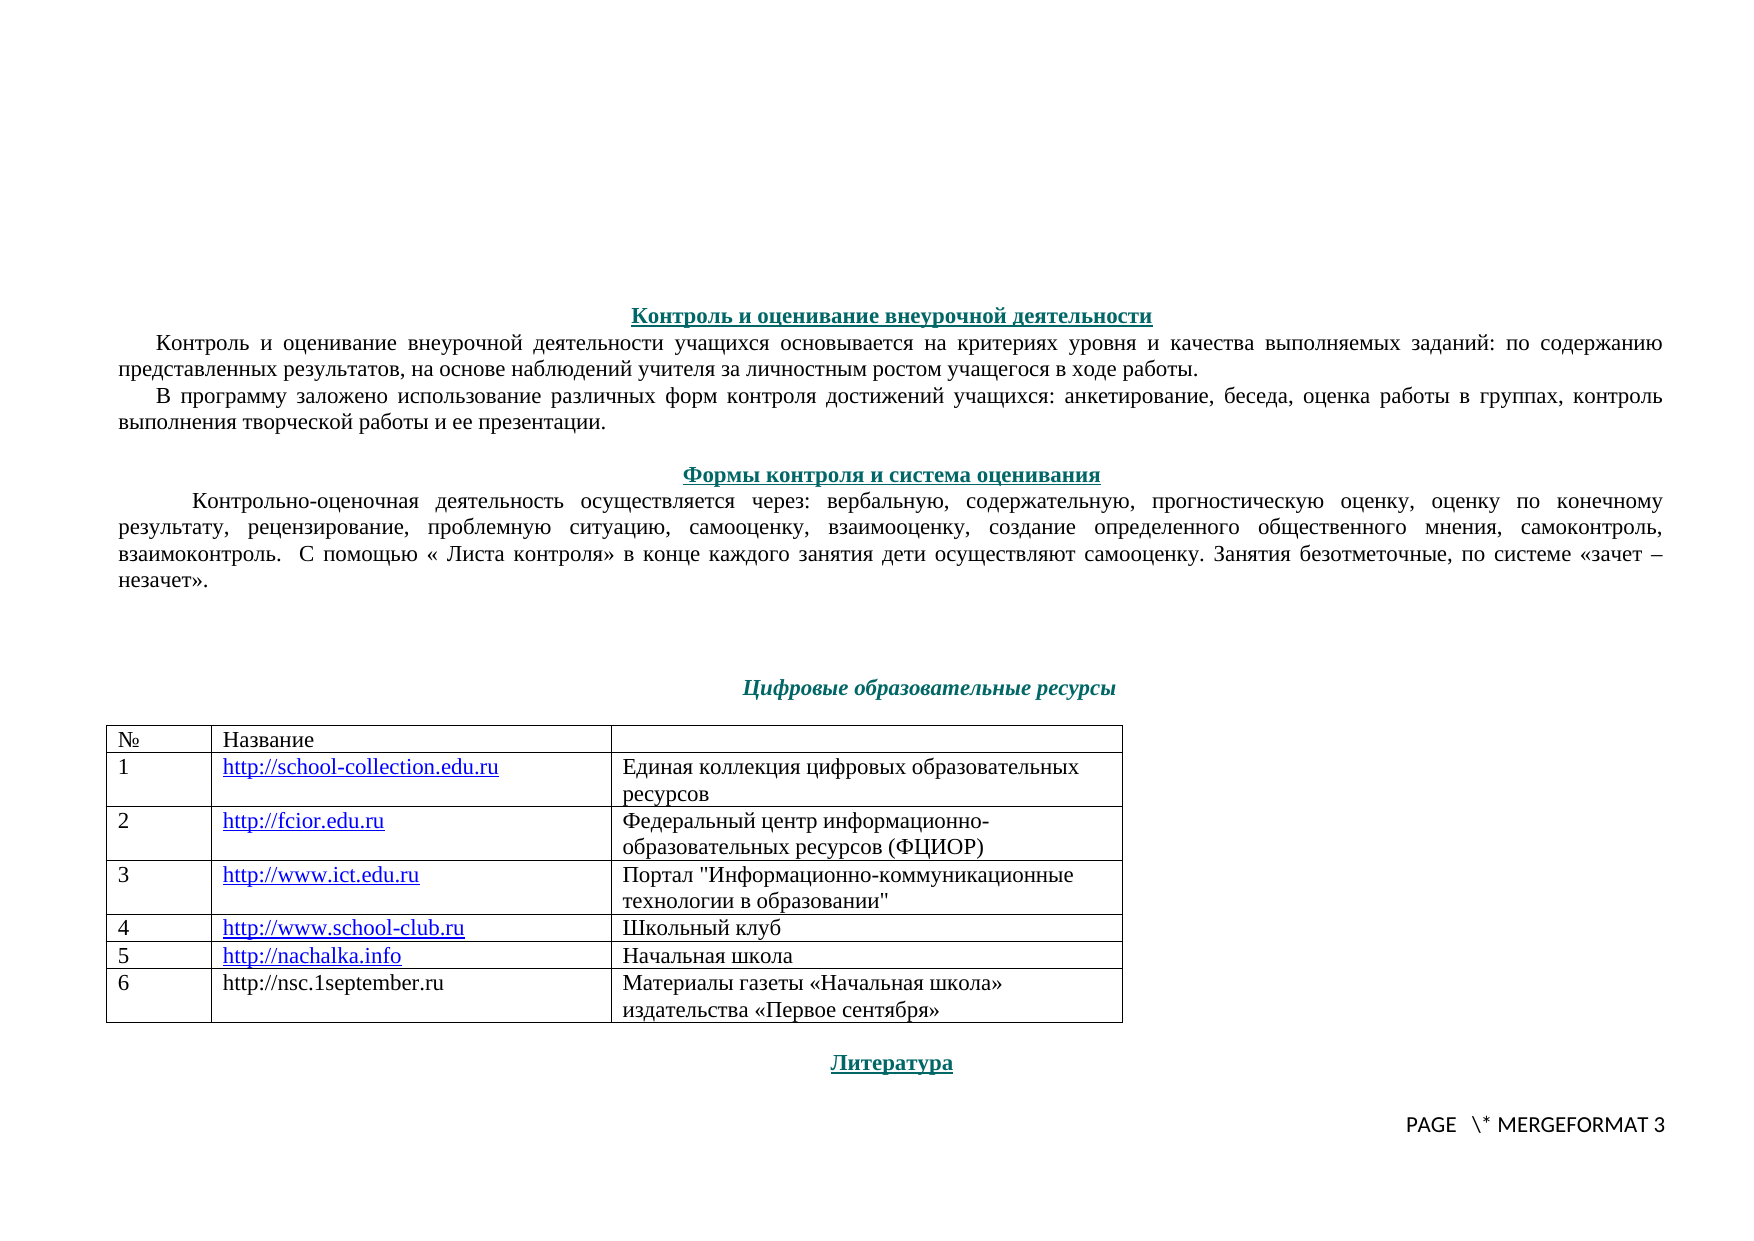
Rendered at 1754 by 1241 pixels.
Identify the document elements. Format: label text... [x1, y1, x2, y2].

table_cell Материалы газеты «Начальная школа» издательства «Первое сентября» [612, 969, 1122, 1022]
text В программу заложено использование различных форм контроля достижений учащихся: анкетирование, беседа, оценка работы в группах, контроль выполнения творческой работы и ее презентации. [118, 382, 1665, 434]
table_header Название [212, 726, 611, 752]
table_cell 2 [107, 807, 211, 860]
list Цифровые образовательные ресурсы [193, 674, 1665, 700]
table_cell 6 [107, 969, 211, 1022]
table_cell 3 [107, 861, 211, 913]
table_cell 5 [107, 942, 211, 968]
text Контроль и оценивание внеурочной деятельности учащихся основывается на критериях уровня и качества выполняемых заданий: по содержанию представленных результатов, на основе наблюдений учителя за личностным ростом учащегося в ходе работы. [118, 329, 1665, 382]
table_cell 4 [107, 915, 211, 941]
text Формы контроля и система оценивания [118, 461, 1665, 487]
table_cell Портал "Информационно-коммуникационные технологии в образовании" [612, 861, 1122, 913]
table_header № [107, 726, 211, 752]
text Литература [118, 1049, 1665, 1076]
table_cell http://www.school-club.ru [212, 915, 611, 941]
table_cell http://nsc.1september.ru [212, 969, 611, 1022]
table_cell http://school-collection.edu.ru [212, 753, 611, 806]
table_cell http://fcior.edu.ru [212, 807, 611, 860]
table_cell Единая коллекция цифровых образовательных ресурсов [612, 753, 1122, 806]
text Контрольно-оценочная деятельность осуществляется через: вербальную, содержательную, прогностическую оценку, оценку по конечному результату, рецензирование, проблемную ситуацию, самооценку, взаимооценку, создание определенного общественного мнения, самоконтроль, взаимоконтроль. С помощью « Листа контроля» в конце каждого занятия дети осуществляют самооценку. Занятия безотметочные, по системе «зачет – незачет». [118, 487, 1665, 592]
table_header [612, 726, 1122, 752]
table_cell 1 [107, 753, 211, 806]
text Контроль и оценивание внеурочной деятельности [118, 303, 1665, 329]
table_cell Федеральный центр информационно-образовательных ресурсов (ФЦИОР) [612, 807, 1122, 860]
table_cell http://www.ict.edu.ru [212, 861, 611, 913]
table_cell Школьный клуб [612, 915, 1122, 941]
table_cell http://nachalka.info [212, 942, 611, 968]
table_cell Начальная школа [612, 942, 1122, 968]
